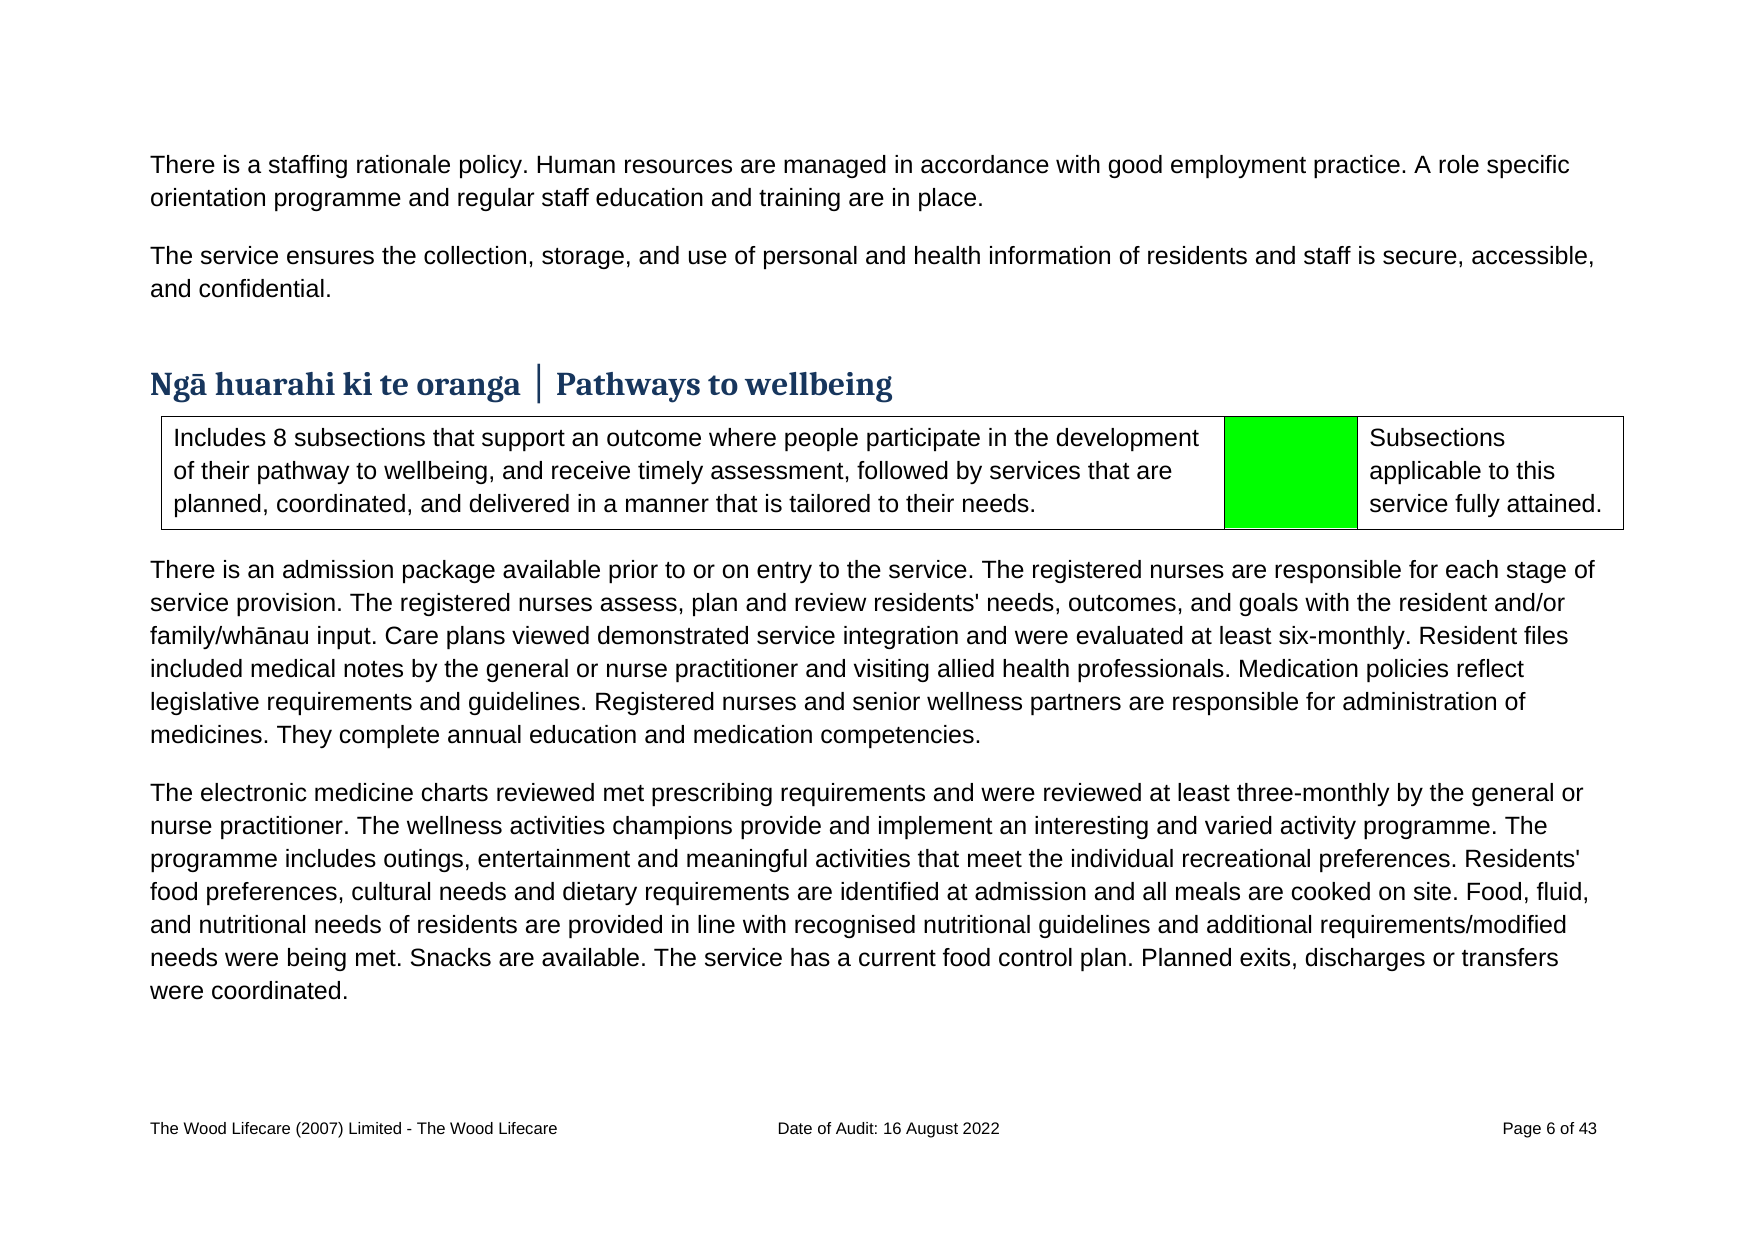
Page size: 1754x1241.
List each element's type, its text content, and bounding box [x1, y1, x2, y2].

subtitle Ngā huarahi ki te oranga │ Pathways to wellbeing [539, 365, 1604, 403]
text There is an admission package available prior to or on entry to the service. The registered nurses are responsible for each stage of service provision. The registered nurses assess, plan and review residents' needs, outcomes, and goals with the resident and/or family/whānau input. Care plans viewed demonstrated service integration and were evaluated at least six-monthly. Resident files included medical notes by the general or nurse practitioner and visiting allied health professionals. Medication policies reflect legislative requirements and guidelines. Registered nurses and senior wellness partners are responsible for administration of medicines. They complete annual education and medication competencies. [150, 554, 1604, 748]
text There is a staffing rationale policy. Human resources are managed in accordance with good employment practice. A role specific orientation programme and regular staff education and training are in place. [150, 150, 1604, 212]
subtitle Ngā huarahi ki te oranga │ Pathways to wellbeing [150, 365, 537, 403]
table_header [1225, 417, 1357, 528]
text The electronic medicine charts reviewed met prescribing requirements and were reviewed at least three-monthly by the general or nurse practitioner. The wellness activities champions provide and implement an interesting and varied activity programme. The programme includes outings, entertainment and meaningful activities that meet the individual recreational preferences. Residents' food preferences, cultural needs and dietary requirements are identified at admission and all meals are cooked on site. Food, fluid, and nutritional needs of residents are provided in line with recognised nutritional guidelines and additional requirements/modified needs were being met. Snacks are available. The service has a current food control plan. Planned exits, discharges or transfers were coordinated. [150, 778, 1604, 1004]
text The service ensures the collection, storage, and use of personal and health information of residents and staff is secure, accessible, and confidential. [150, 241, 1604, 303]
table_header Includes 8 subsections that support an outcome where people participate in the development of their pathway to wellbeing, and receive timely assessment, followed by services that are planned, coordinated, and delivered in a manner that is tailored to their needs. [162, 417, 1224, 528]
table_header Subsections applicable to this service fully attained. [1358, 417, 1623, 528]
